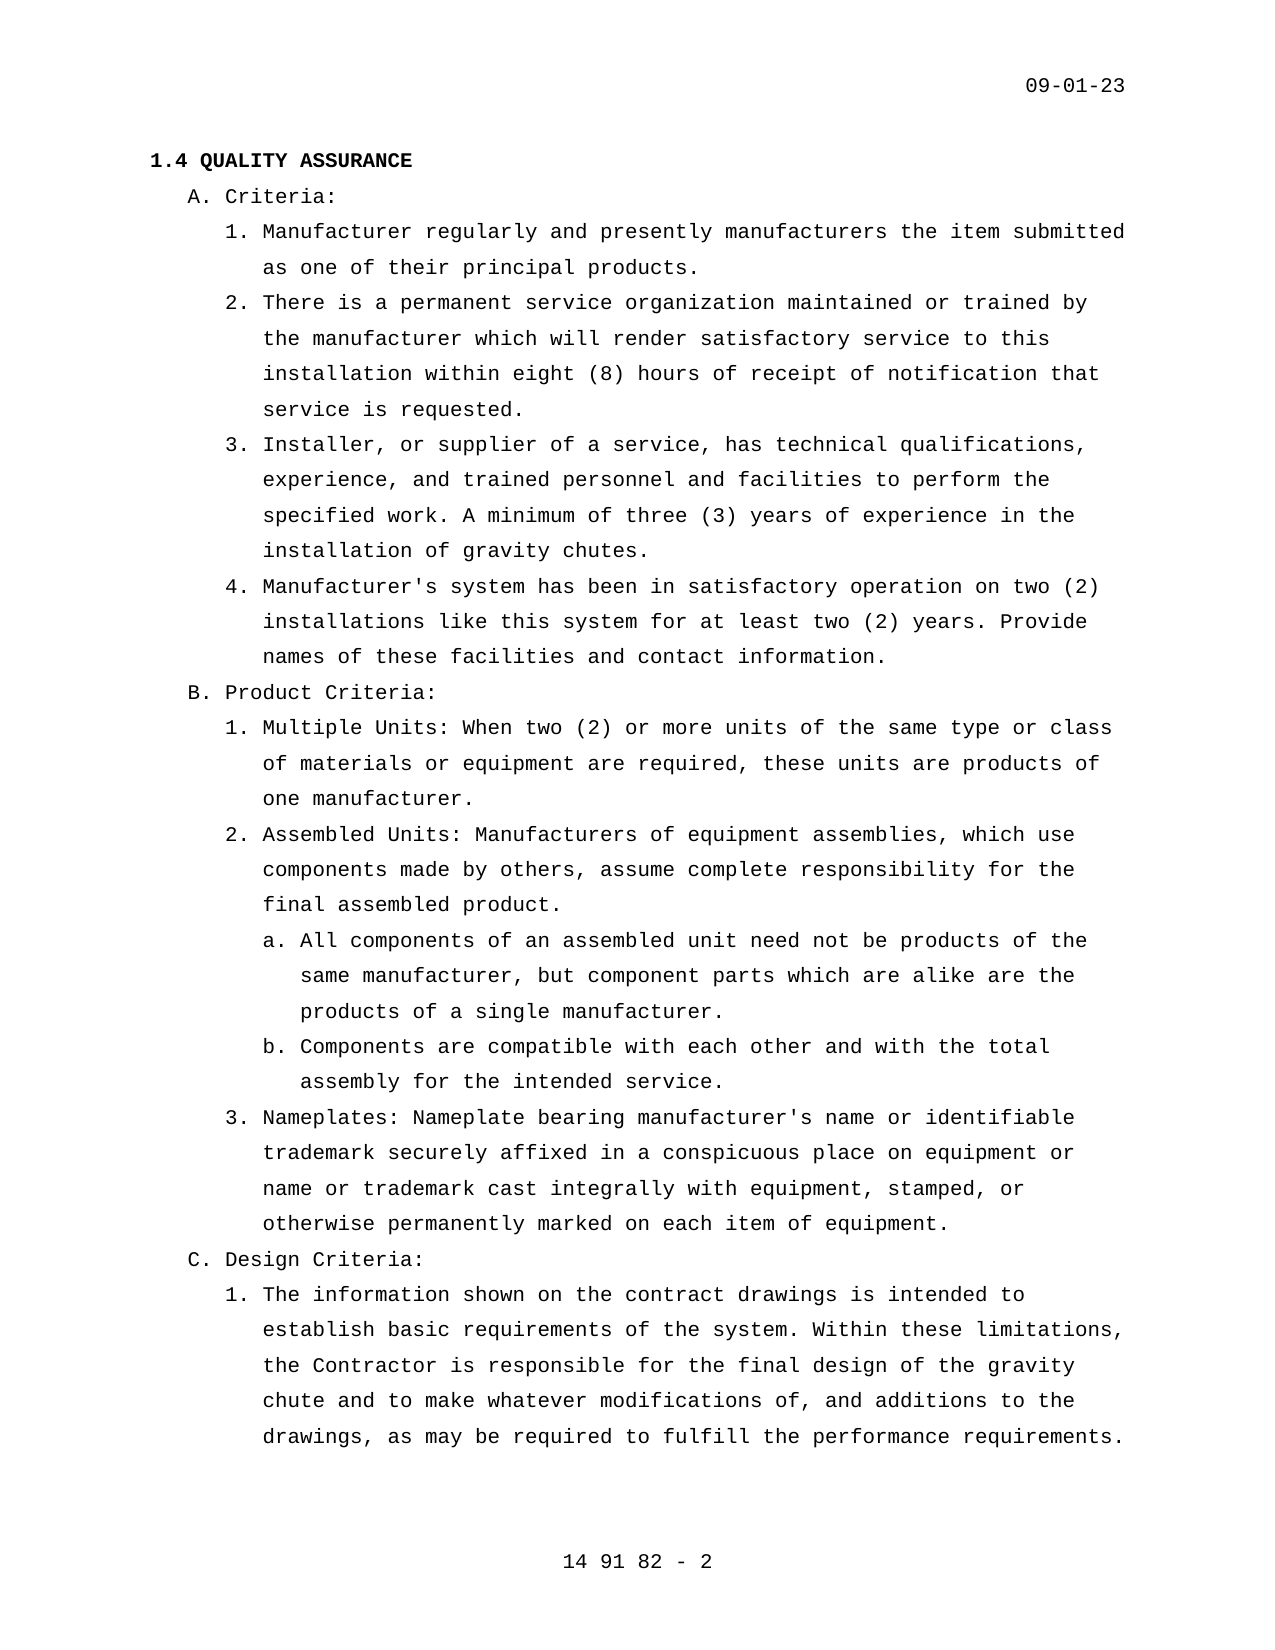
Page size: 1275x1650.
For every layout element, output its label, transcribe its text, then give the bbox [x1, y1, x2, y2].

text B. Product Criteria: [187, 682, 1125, 706]
text a. All components of an assembled unit need not be products of the same manufacturer, but component parts which are alike are the products of a single manufacturer. [262, 930, 1125, 1024]
text 1.4 QUALITY ASSURANCE [150, 150, 1125, 174]
text 3. Installer, or supplier of a service, has technical qualifications, experience, and trained personnel and facilities to perform the specified work. A minimum of three (3) years of experience in the installation of gravity chutes. [225, 434, 1125, 564]
text 3. Nameplates: Nameplate bearing manufacturer's name or identifiable trademark securely affixed in a conspicuous place on equipment or name or trademark cast integrally with equipment, stamped, or otherwise permanently marked on each item of equipment. [225, 1107, 1125, 1237]
text 2. There is a permanent service organization maintained or trained by the manufacturer which will render satisfactory service to this installation within eight (8) hours of receipt of notification that service is requested. [225, 292, 1125, 422]
text 1. The information shown on the contract drawings is intended to establish basic requirements of the system. Within these limitations, the Contractor is responsible for the final design of the gravity chute and to make whatever modifications of, and additions to the drawings, as may be required to fulfill the performance requirements. [225, 1284, 1125, 1449]
text A. Criteria: [187, 186, 1125, 210]
text 2. Assembled Units: Manufacturers of equipment assemblies, which use components made by others, assume complete responsibility for the final assembled product. [225, 824, 1125, 918]
text 4. Manufacturer's system has been in satisfactory operation on two (2) installations like this system for at least two (2) years. Provide names of these facilities and contact information. [225, 576, 1125, 670]
text C. Design Criteria: [187, 1249, 1125, 1272]
text b. Components are compatible with each other and with the total assembly for the intended service. [262, 1036, 1125, 1095]
text 1. Manufacturer regularly and presently manufacturers the item submitted as one of their principal products. [225, 222, 1125, 281]
text 1. Multiple Units: When two (2) or more units of the same type or class of materials or equipment are required, these units are products of one manufacturer. [225, 717, 1125, 812]
